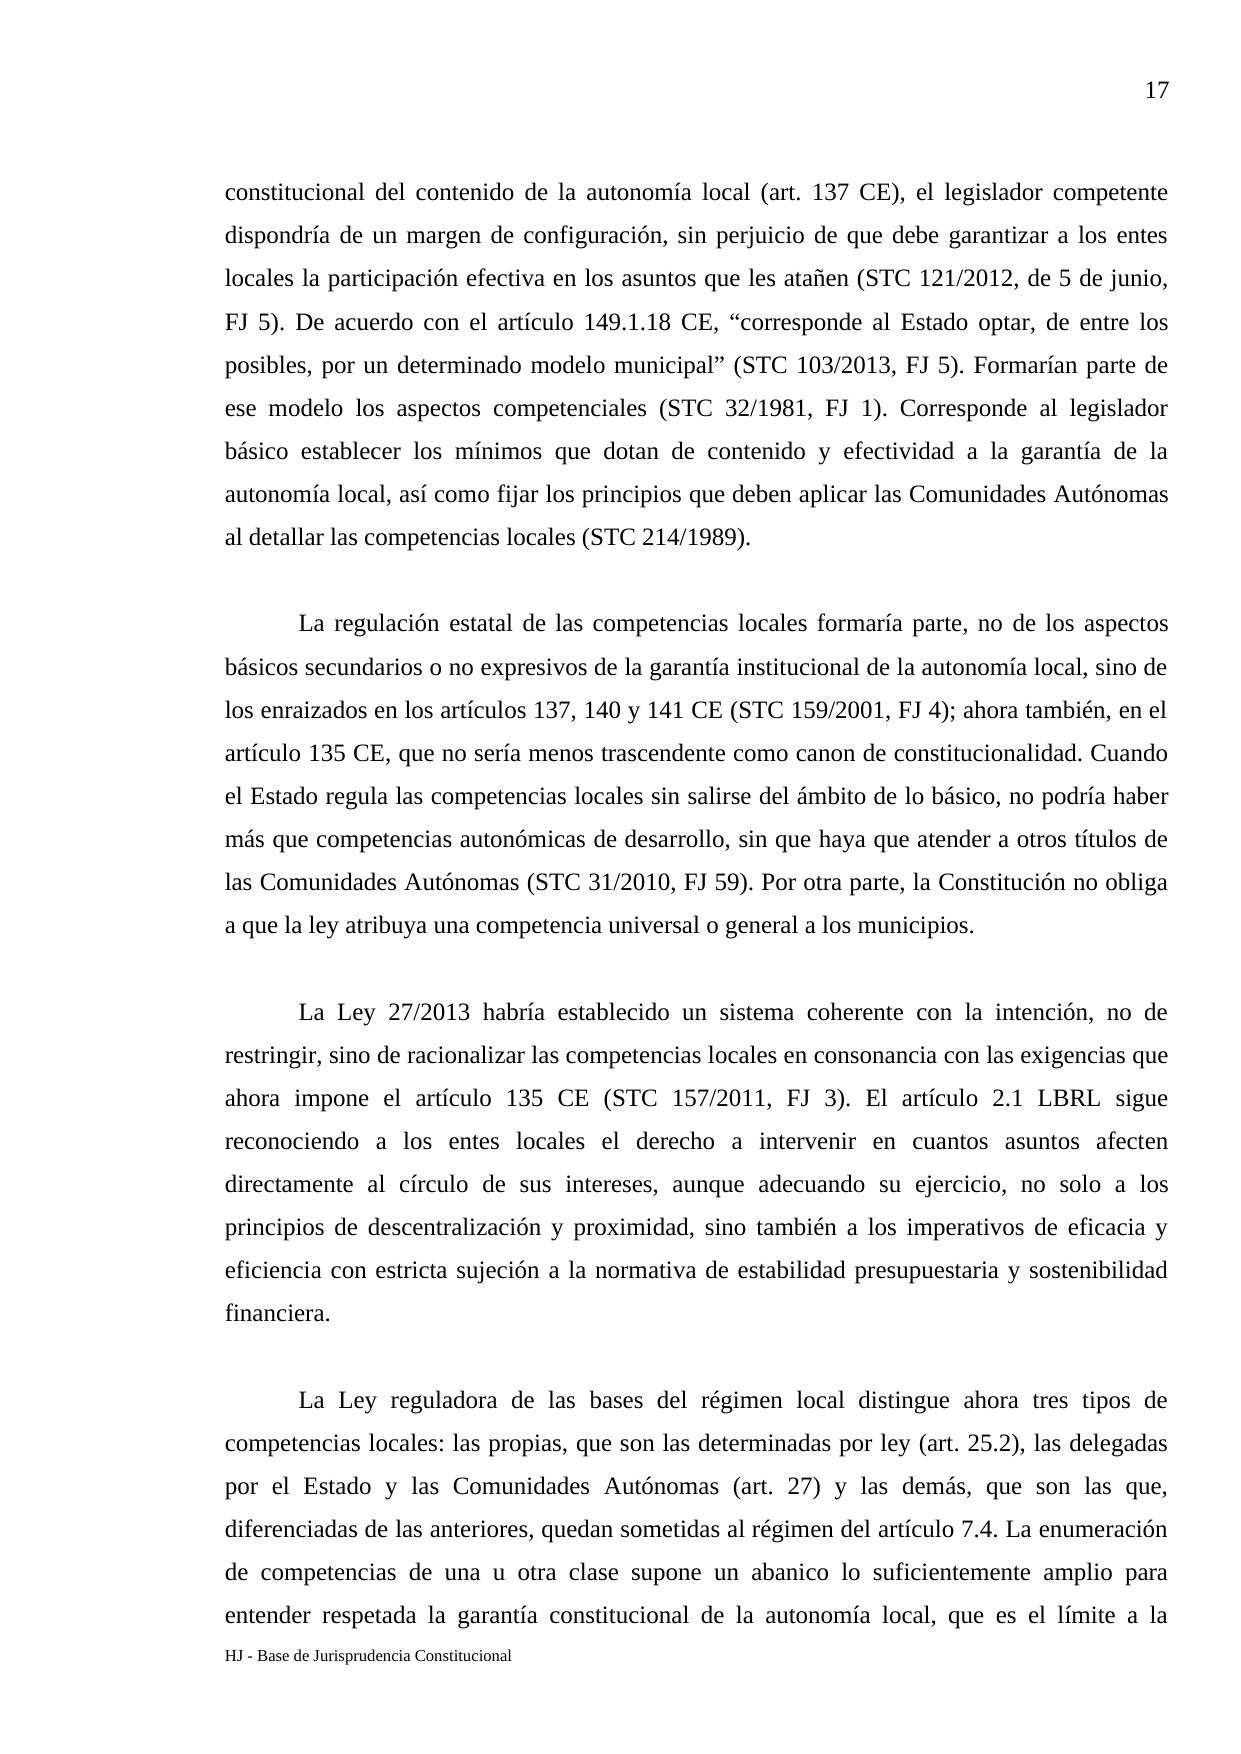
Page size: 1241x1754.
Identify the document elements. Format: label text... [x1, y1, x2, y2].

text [224, 177, 1169, 551]
text La regulación estatal de las competencias locales formaría parte, no de los aspectos básicos secundarios o no expresivos de la garantía institucional de la autonomía local, sino de los enraizados en los artículos 137, 140 y 141 CE (STC 159/2001, FJ 4); ahora también, en el artículo 135 CE, que no sería menos trascendente como canon de constitucionalidad. Cuando el Estado regula las competencias locales sin salirse del ámbito de lo básico, no podría haber más que competencias autonómicas de desarrollo, sin que haya que atender a otros títulos de las Comunidades Autónomas (STC 31/2010, FJ 59). Por otra parte, la Constitución no obliga a que la ley atribuya una competencia universal o general a los municipios. [224, 608, 1169, 939]
text La Ley 27/2013 habría establecido un sistema coherente con la intención, no de restringir, sino de racionalizar las competencias locales en consonancia con las exigencias que ahora impone el artículo 135 CE (STC 157/2011, FJ 3). El artículo 2.1 LBRL sigue reconociendo a los entes locales el derecho a intervenir en cuantos asuntos afecten directamente al círculo de sus intereses, aunque adecuando su ejercicio, no solo a los principios de descentralización y proximidad, sino también a los imperativos de eficacia y eficiencia con estricta sujeción a la normativa de estabilidad presupuestaria y sostenibilidad financiera. [224, 997, 1169, 1327]
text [224, 1385, 1169, 1629]
